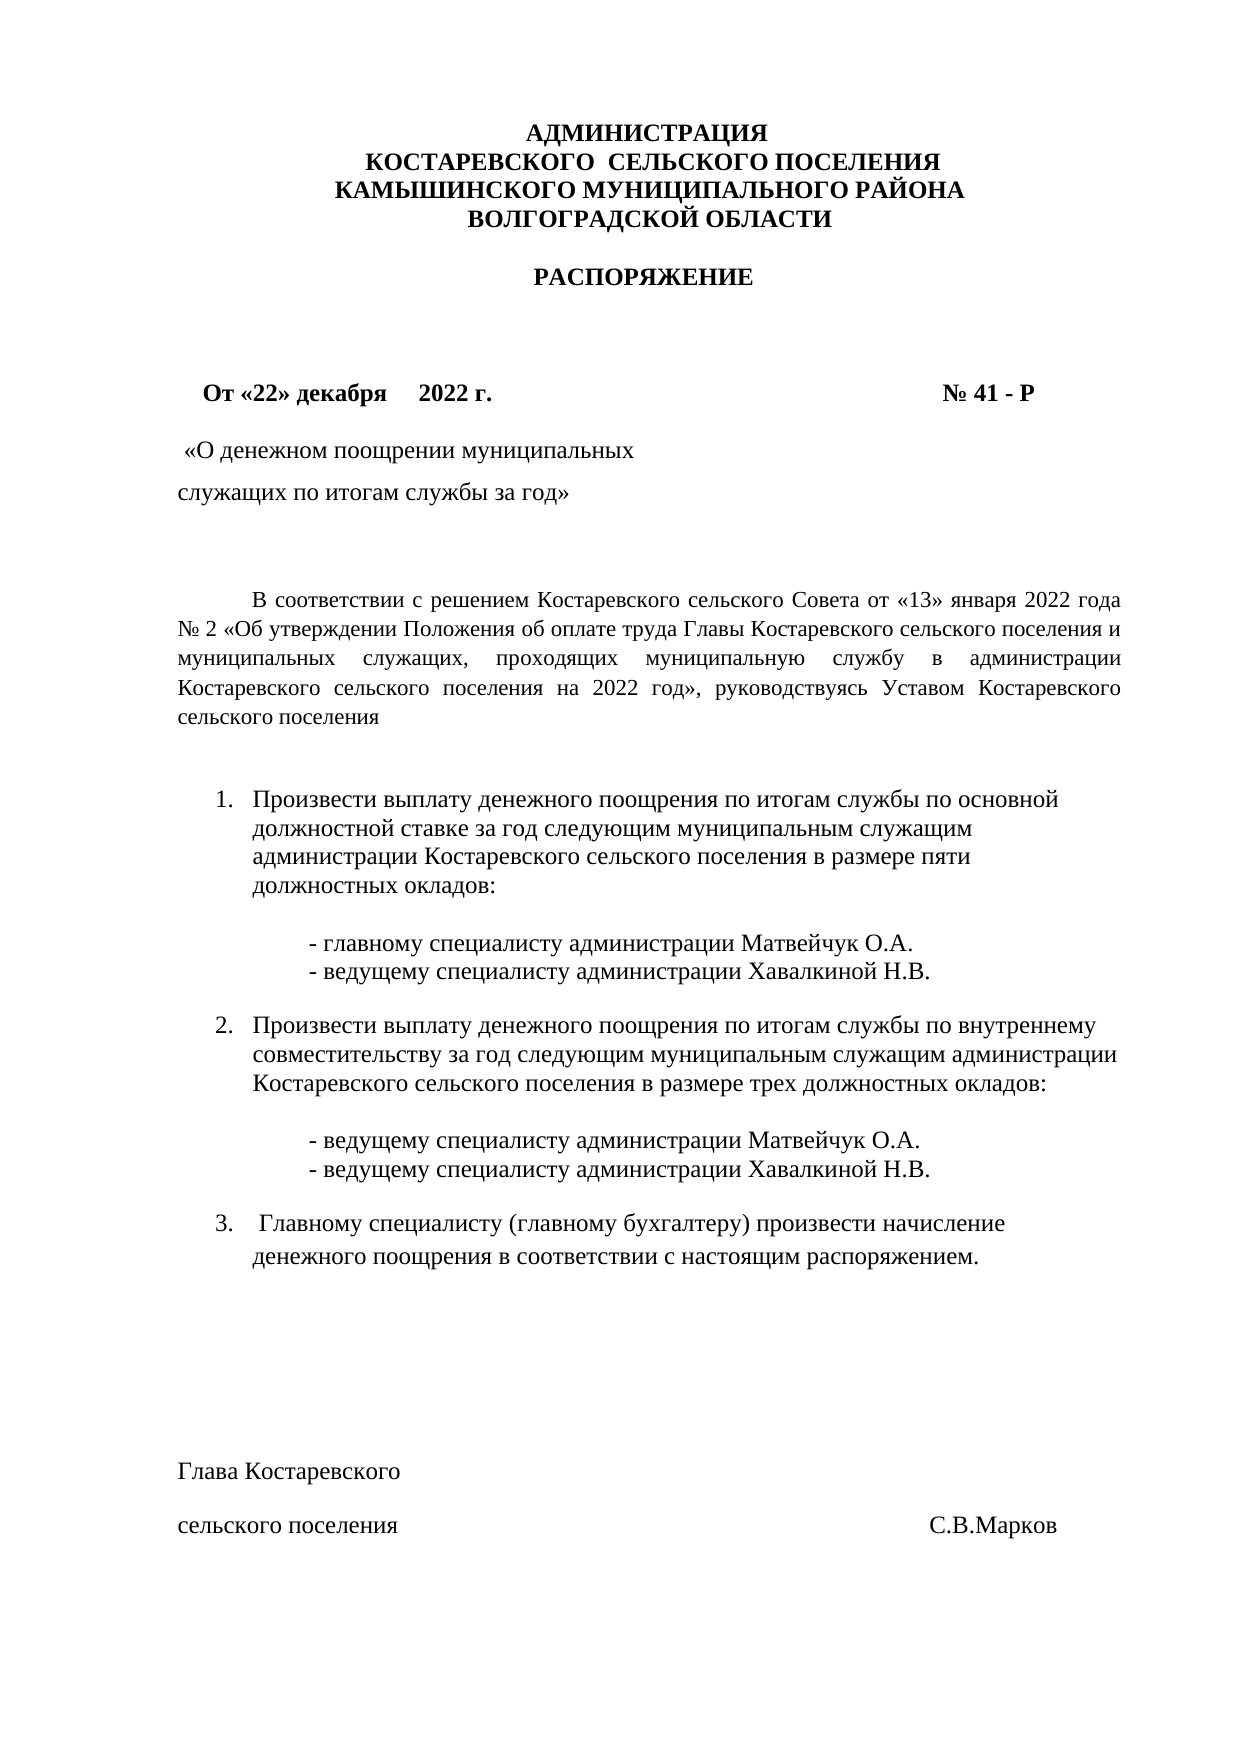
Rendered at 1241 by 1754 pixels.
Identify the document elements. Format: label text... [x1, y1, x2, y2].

text сельского поселения С.В.Марков [177, 1510, 1122, 1539]
text ВОЛГОГРАДСКОЙ ОБЛАСТИ [177, 204, 1122, 233]
text В соответствии с решением Костаревского сельского Совета от «13» января 2022 года № 2 «Об утверждении Положения об оплате труда Главы Костаревского сельского поселения и муниципальных служащих, проходящих муниципальную службу в администрации Костаревского сельского поселения на 2022 год», руководствуясь Уставом Костаревского сельского поселения [177, 584, 1122, 730]
text служащих по итогам службы за год» [177, 477, 1122, 506]
list Главному специалисту (главному бухгалтеру) произвести начисление денежного поощрения в соответствии с настоящим распоряжением. [215, 1208, 1122, 1270]
text - ведущему специалисту администрации Хавалкиной Н.В. [215, 956, 1122, 985]
text АДМИНИСТРАЦИЯ [177, 118, 1122, 147]
text Глава Костаревского [177, 1456, 1122, 1485]
text «О денежном поощрении муниципальных [177, 436, 1122, 464]
text - ведущему специалисту администрации Хавалкиной Н.В. [215, 1154, 1122, 1183]
text РАСПОРЯЖЕНИЕ [177, 262, 1122, 291]
text - главному специалисту администрации Матвейчук О.А. [215, 928, 1122, 956]
text КАМЫШИНСКОГО МУНИЦИПАЛЬНОГО РАЙОНА [177, 176, 1122, 204]
text - ведущему специалисту администрации Матвейчук О.А. [215, 1125, 1122, 1154]
list Произвести выплату денежного поощрения по итогам службы по внутреннему совместительству за год следующим муниципальным служащим администрации Костаревского сельского поселения в размере трех должностных окладов: [215, 1010, 1122, 1097]
text КОСТАРЕВСКОГО СЕЛЬСКОГО ПОСЕЛЕНИЯ [177, 147, 1122, 176]
text От «22» декабря 2022 г. № 41 - Р [177, 378, 1122, 406]
list Произвести выплату денежного поощрения по итогам службы по основной должностной ставке за год следующим муниципальным служащим администрации Костаревского сельского поселения в размере пяти должностных окладов: [215, 784, 1122, 899]
